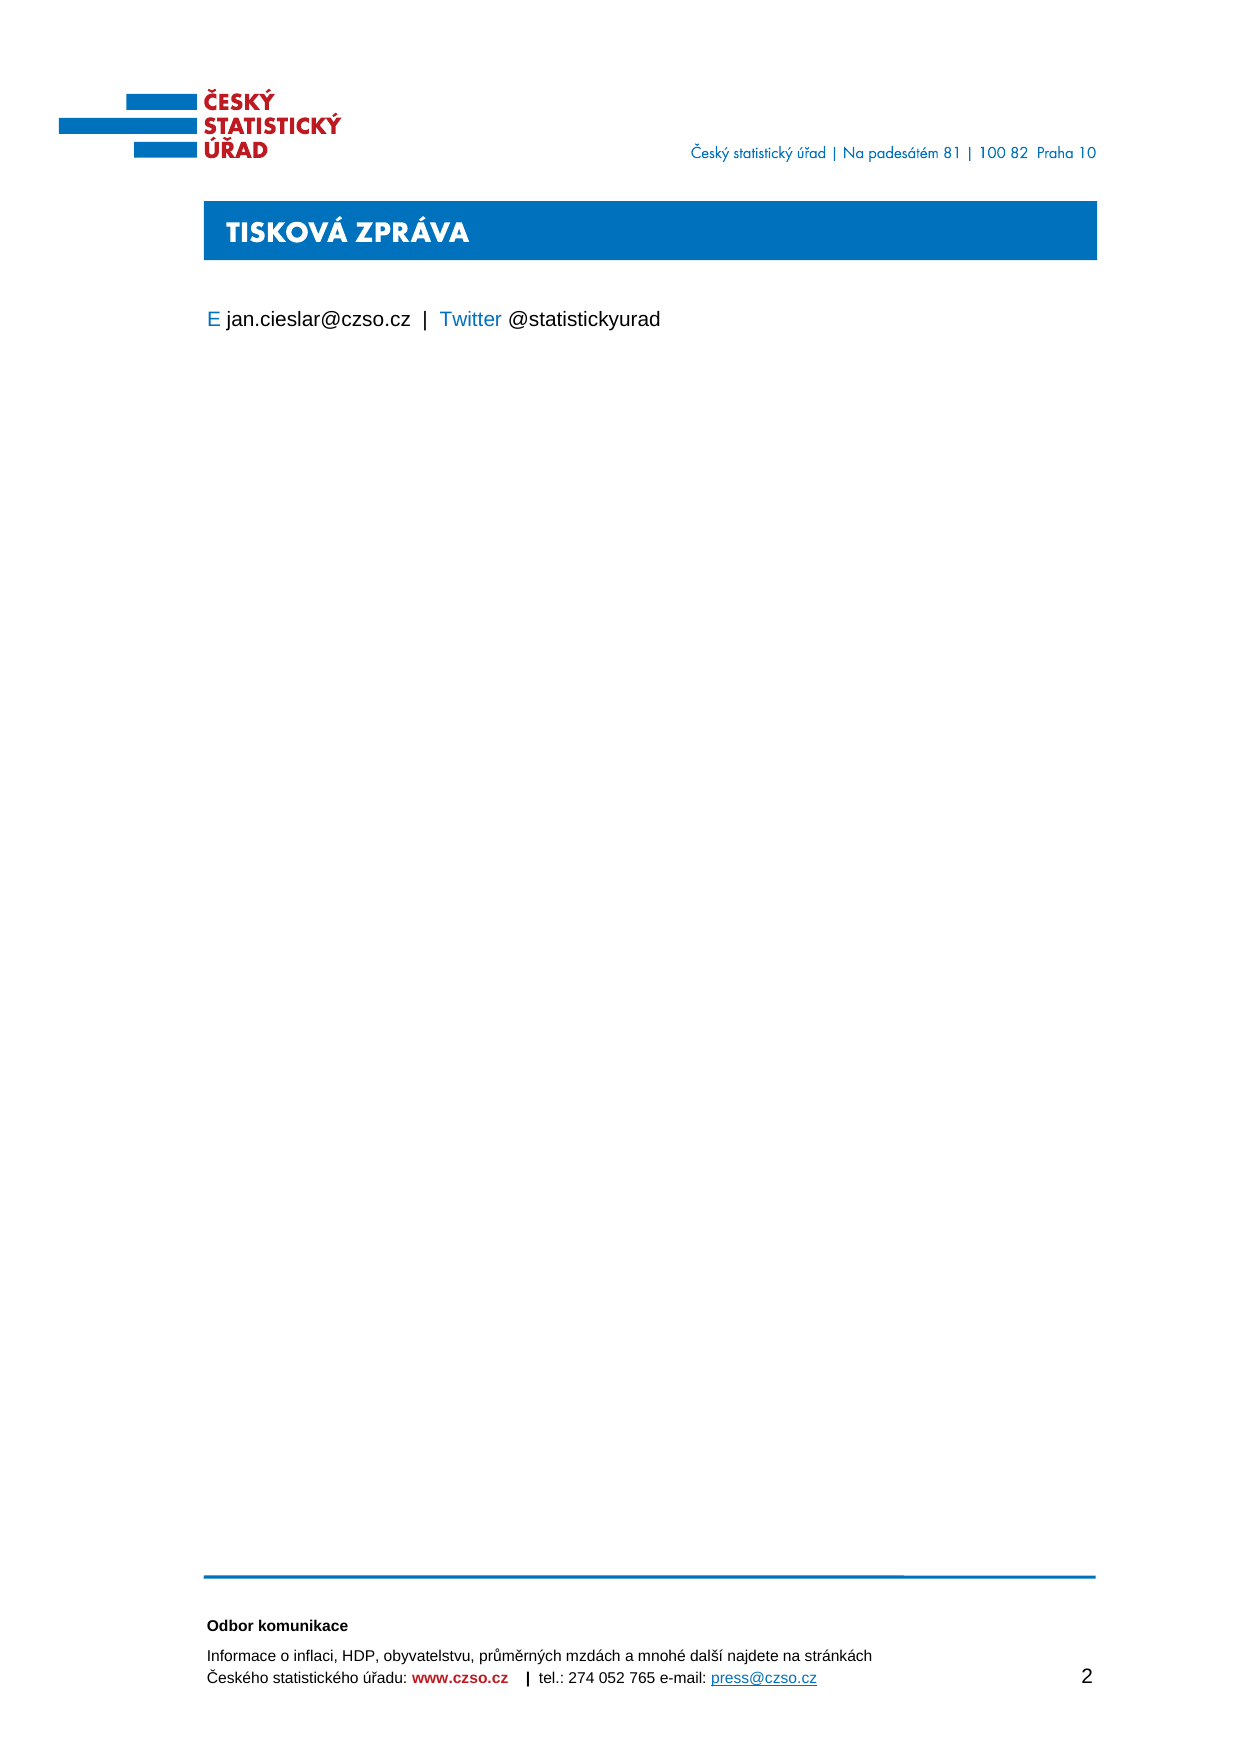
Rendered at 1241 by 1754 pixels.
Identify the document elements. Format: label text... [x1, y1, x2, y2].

text E jan.cieslar@czso.cz | Twitter @statistickyurad [207, 307, 1092, 331]
